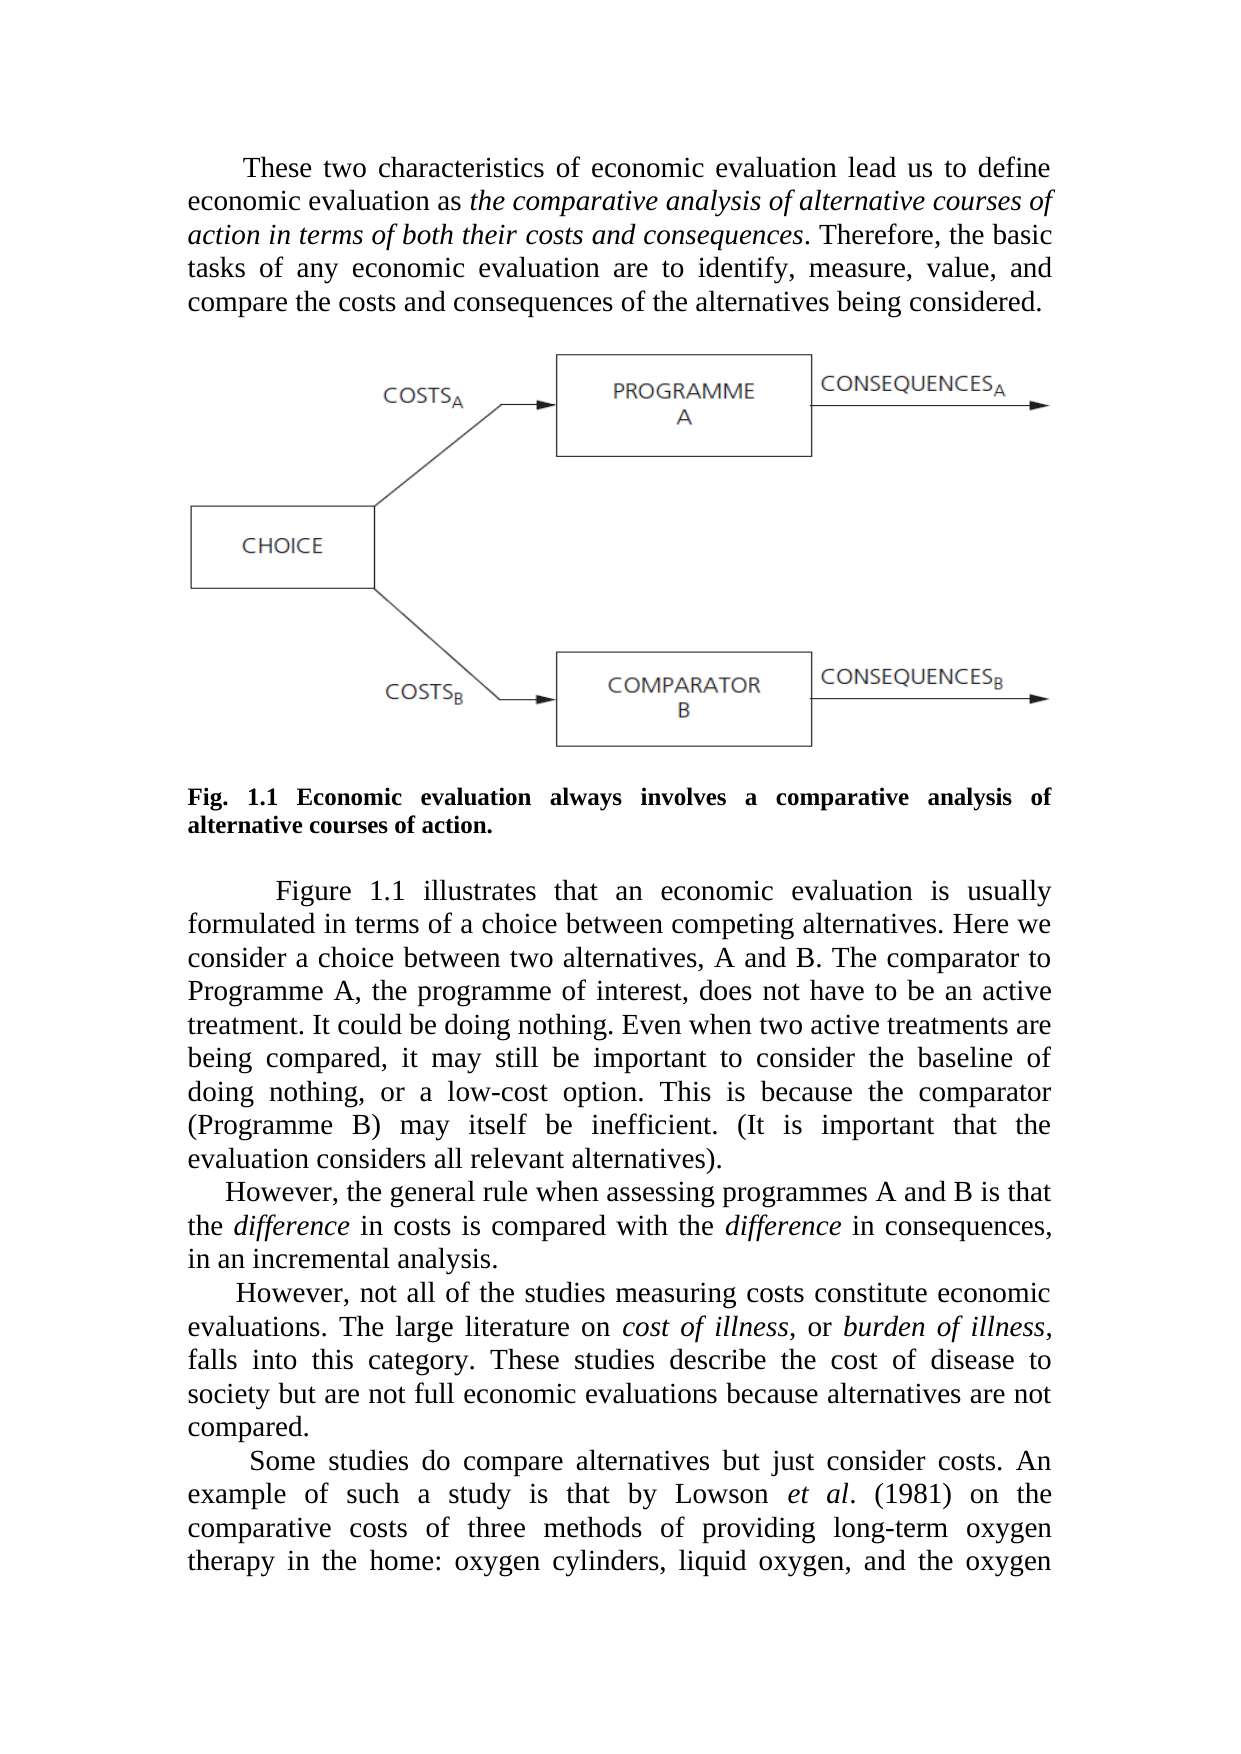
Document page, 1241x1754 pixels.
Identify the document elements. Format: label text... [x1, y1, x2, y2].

text Figure 1.1 illustrates that an economic evaluation is usually formulated in terms of a choice between competing alternatives. Here we consider a choice between two alternatives, A and B. The comparator to Programme A, the programme of interest, does not have to be an active treatment. It could be doing nothing. Even when two active treatments are being compared, it may still be important to consider the baseline of doing nothing, or a low-cost option. This is because the comparator (Programme B) may itself be inefficient. (It is important that the evaluation considers all relevant alternatives). [187, 873, 1053, 1174]
text However, the general rule when assessing programmes A and B is that the difference in costs is compared with the difference in consequences, in an incremental analysis. [187, 1174, 1053, 1275]
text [187, 1443, 1053, 1577]
text However, not all of the studies measuring costs constitute economic evaluations. The large literature on cost of illness, or burden of illness, falls into this category. These studies describe the cost of disease to society but are not full economic evaluations because alternatives are not compared. [187, 1275, 1053, 1443]
text Fig. 1.1 Economic evaluation always involves a comparative analysis of alternative courses of action. [187, 782, 1053, 839]
text These two characteristics of economic evaluation lead us to define economic evaluation as the comparative analysis of alternative courses of action in terms of both their costs and consequences. Therefore, the basic tasks of any economic evaluation are to identify, measure, value, and compare the costs and consequences of the alternatives being considered. [187, 150, 1053, 318]
